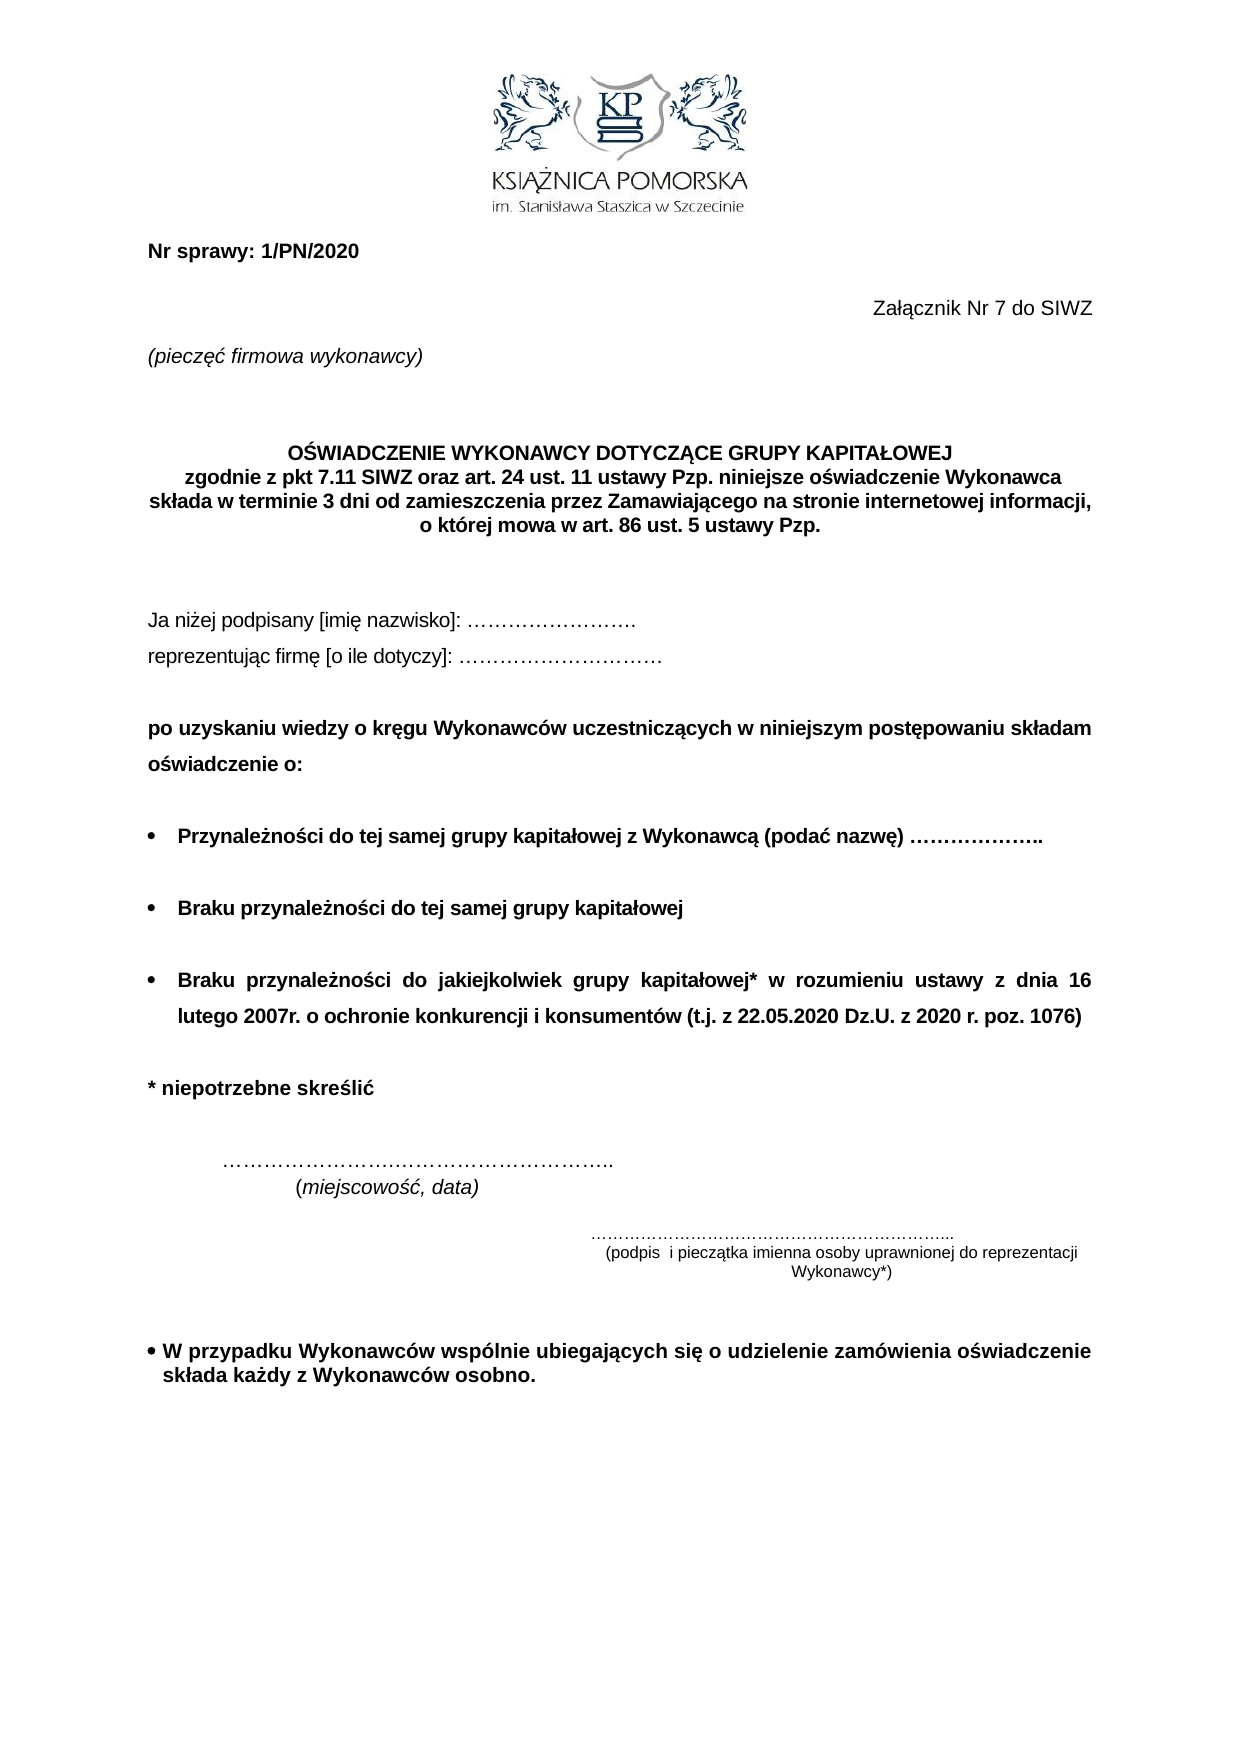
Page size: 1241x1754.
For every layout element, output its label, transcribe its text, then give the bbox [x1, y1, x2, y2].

text zgodnie z pkt 7.11 SIWZ oraz art. 24 ust. 11 ustawy Pzp. niniejsze oświadczenie Wykonawca składa w terminie 3 dni od zamieszczenia przez Zamawiającego na stronie internetowej informacji, o której mowa w art. 86 ust. 5 ustawy Pzp. [148, 464, 1093, 536]
text (podpis i pieczątka imienna osoby uprawnionej do reprezentacji Wykonawcy*) [591, 1243, 1093, 1281]
text …………………….………………………….. (miejscowość, data) [221, 1148, 1093, 1199]
text OŚWIADCZENIE WYKONAWCY DOTYCZĄCE GRUPY KAPITAŁOWEJ [148, 441, 1093, 464]
text Załącznik Nr 7 do SIWZ [148, 296, 1093, 320]
text (pieczęć firmowa wykonawcy) [148, 344, 1093, 368]
list Przynależności do tej samej grupy kapitałowej z Wykonawcą (podać nazwę) ……………….. [148, 824, 1093, 848]
text Nr sprawy: 1/PN/2020 [148, 239, 1093, 263]
text * niepotrzebne skreślić [148, 1076, 1093, 1100]
text Ja niżej podpisany [imię nazwisko]: ……………………. [148, 608, 1093, 632]
list Braku przynależności do tej samej grupy kapitałowej [148, 896, 1093, 920]
text ………………………………………………………... [148, 1223, 1093, 1243]
picture [492, 73, 748, 212]
text reprezentując firmę [o ile dotyczy]: ………………………… [148, 644, 1093, 668]
text po uzyskaniu wiedzy o kręgu Wykonawców uczestniczących w niniejszym postępowaniu składam oświadczenie o: [148, 716, 1093, 776]
list Braku przynależności do jakiejkolwiek grupy kapitałowej* w rozumieniu ustawy z dnia 16 lutego 2007r. o ochronie konkurencji i konsumentów (t.j. z 22.05.2020 Dz.U. z 2020 r. poz. 1076) [148, 968, 1093, 1028]
list W przypadku Wykonawców wspólnie ubiegających się o udzielenie zamówienia oświadczenie składa każdy z Wykonawców osobno. [148, 1338, 1093, 1387]
